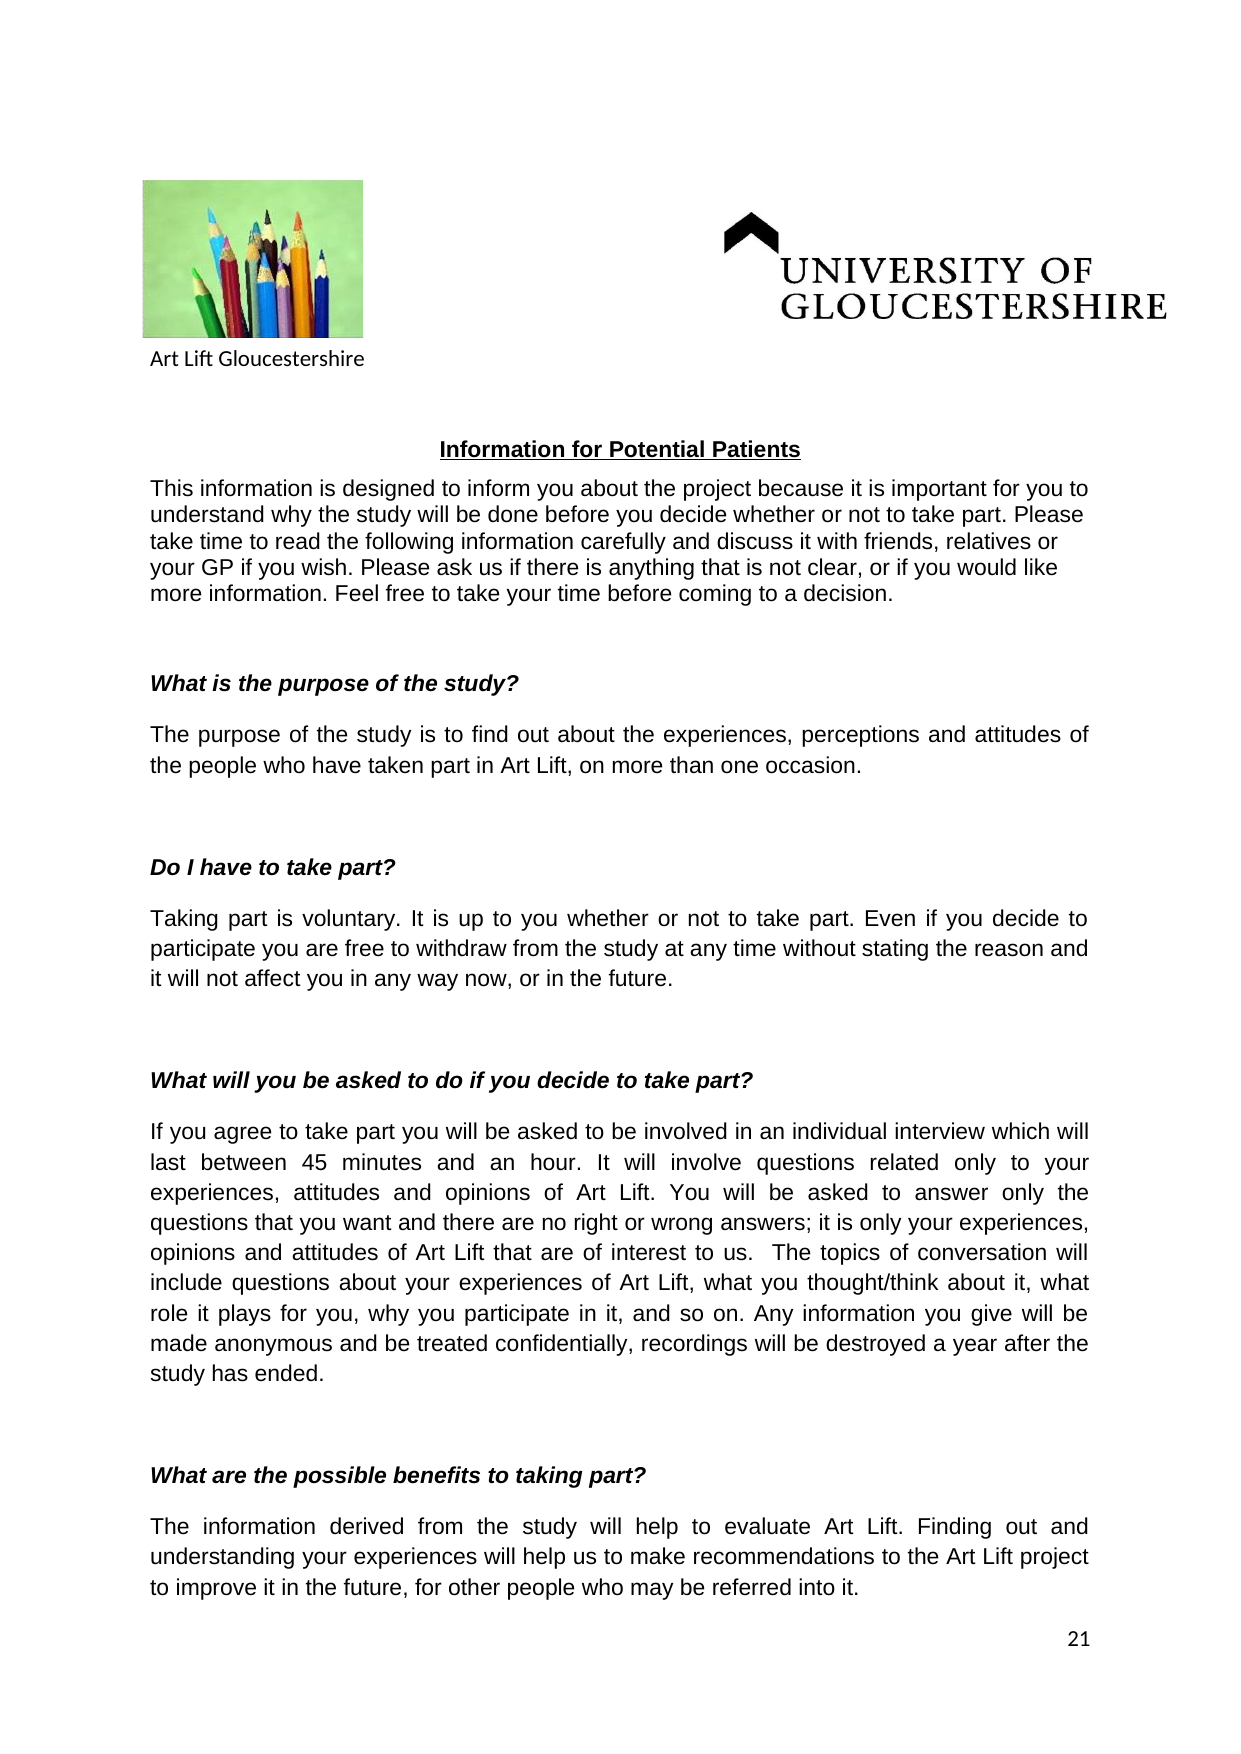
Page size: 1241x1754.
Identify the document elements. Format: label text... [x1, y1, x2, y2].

text The information derived from the study will help to evaluate Art Lift. Finding out and understanding your experiences will help us to make recommendations to the Art Lift project to improve it in the future, for other people who may be referred into it. [150, 1513, 1090, 1600]
text What is the purpose of the study? [150, 670, 1090, 697]
text Information for Potential Patients [150, 436, 1090, 462]
text Do I have to take part? [150, 854, 1090, 880]
text Taking part is voluntary. It is up to you whether or not to take part. Even if you decide to participate you are free to withdraw from the study at any time without stating the reason and it will not affect you in any way now, or in the future. [150, 905, 1090, 992]
text What are the possible benefits to taking part? [150, 1462, 1090, 1488]
text The purpose of the study is to find out about the experiences, perceptions and attitudes of the people who have taken part in Art Lift, on more than one occasion. [150, 721, 1090, 778]
picture [142, 180, 364, 338]
text If you agree to take part you will be asked to be involved in an individual interview which will last between 45 minutes and an hour. It will involve questions related only to your experiences, attitudes and opinions of Art Lift. You will be asked to answer only the questions that you want and there are no right or wrong answers; it is only your experiences, opinions and attitudes of Art Lift that are of interest to us. The topics of conversation will include questions about your experiences of Art Lift, what you thought/think about it, what role it plays for you, why you participate in it, and so on. Any information you give will be made anonymous and be treated confidentially, recordings will be destroyed a year after the study has ended. [150, 1118, 1090, 1386]
text This information is designed to inform you about the project because it is important for you to understand why the study will be done before you decide whether or not to take part. Please take time to read the following information carefully and discuss it with friends, relatives or your GP if you wish. Please ask us if there is anything that is not clear, or if you would like more information. Feel free to take your time before coming to a decision. [150, 475, 1090, 607]
text What will you be asked to do if you decide to take part? [150, 1067, 1090, 1094]
text Art Lift Gloucestershire [150, 344, 1090, 372]
picture [724, 212, 1167, 319]
